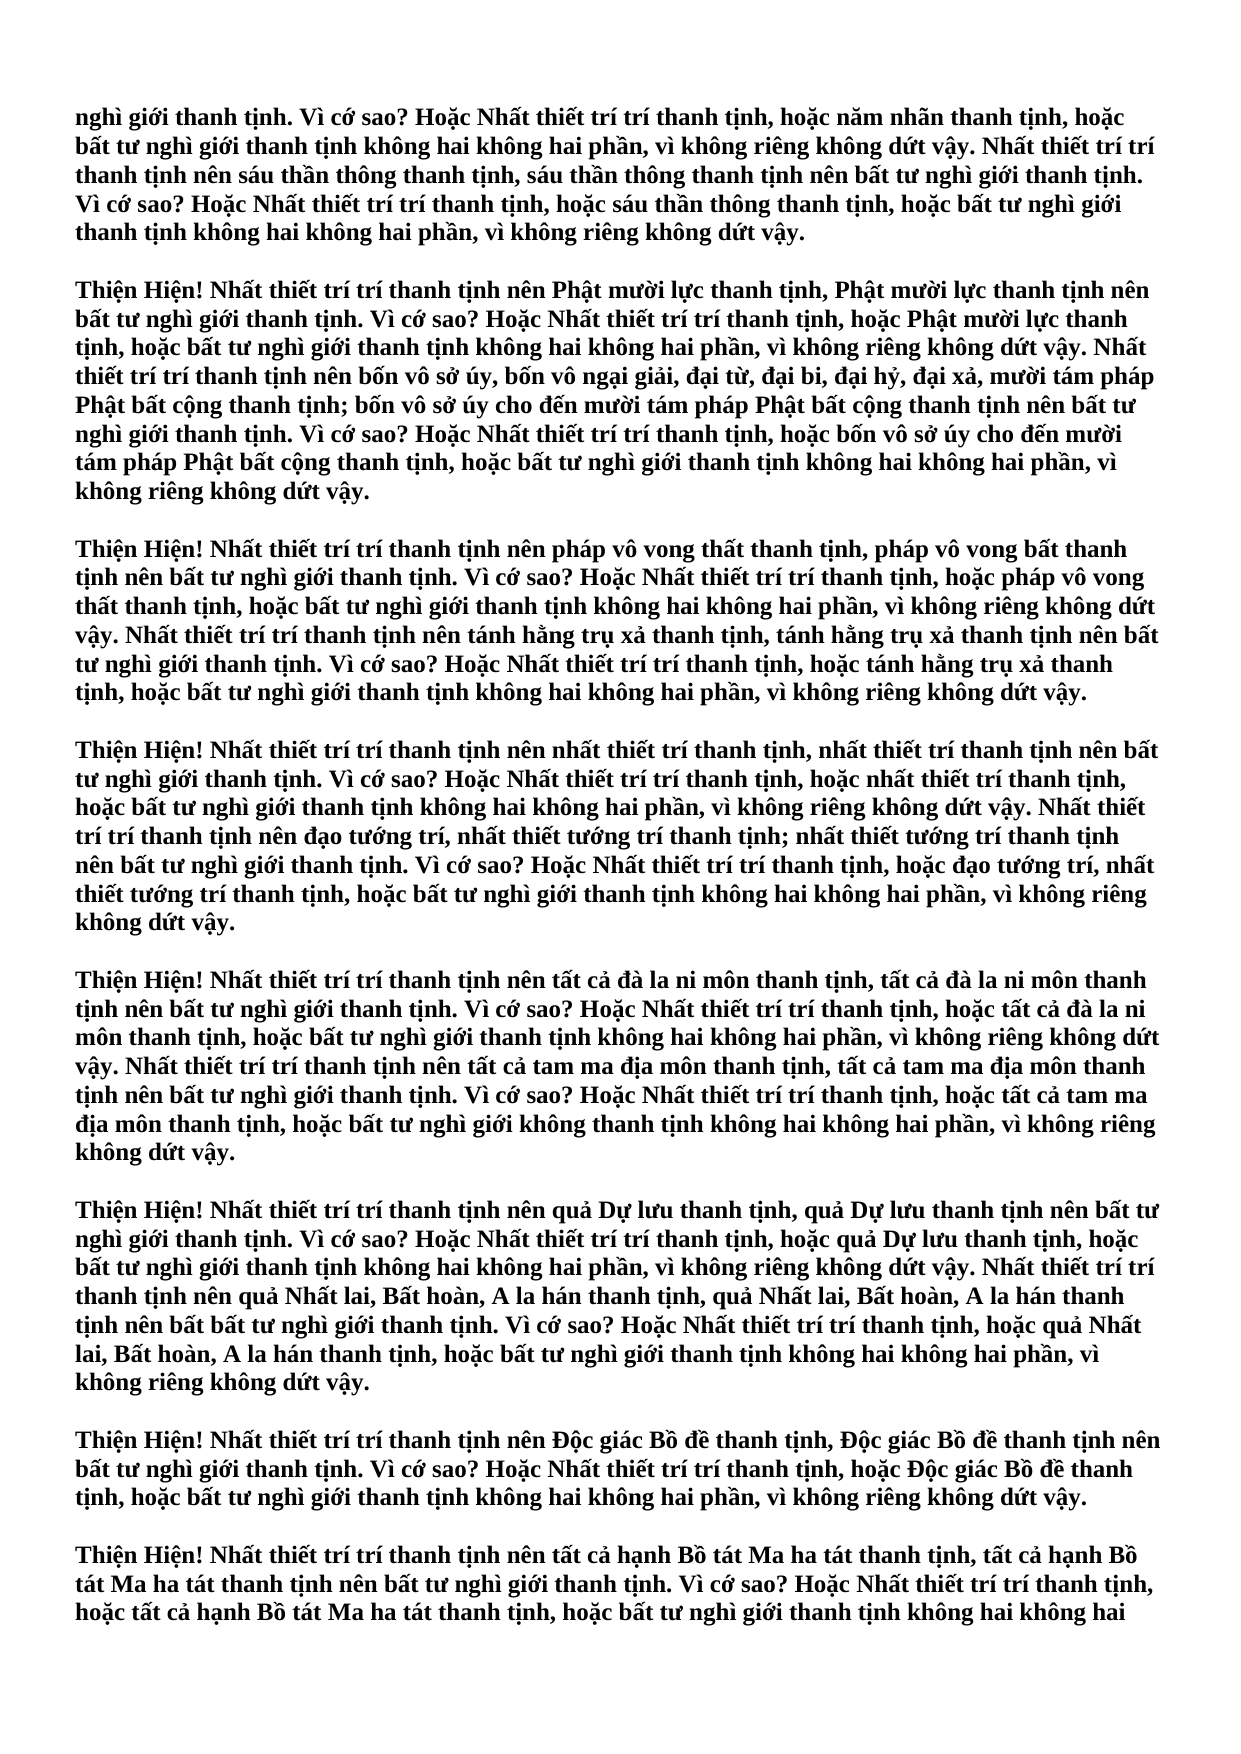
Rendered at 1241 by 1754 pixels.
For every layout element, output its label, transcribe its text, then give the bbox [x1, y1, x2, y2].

text Thiện Hiện! Nhất thiết trí trí thanh tịnh nên tất cả đà la ni môn thanh tịnh, tất cả đà la ni môn thanh tịnh nên bất tư nghì giới thanh tịnh. Vì cớ sao? Hoặc Nhất thiết trí trí thanh tịnh, hoặc tất cả đà la ni môn thanh tịnh, hoặc bất tư nghì giới thanh tịnh không hai không hai phần, vì không riêng không dứt vậy. Nhất thiết trí trí thanh tịnh nên tất cả tam ma địa môn thanh tịnh, tất cả tam ma địa môn thanh tịnh nên bất tư nghì giới thanh tịnh. Vì cớ sao? Hoặc Nhất thiết trí trí thanh tịnh, hoặc tất cả tam ma địa môn thanh tịnh, hoặc bất tư nghì giới không thanh tịnh không hai không hai phần, vì không riêng không dứt vậy. [75, 965, 1165, 1166]
text Thiện Hiện! Nhất thiết trí trí thanh tịnh nên Ðộc giác Bồ đề thanh tịnh, Ðộc giác Bồ đề thanh tịnh nên bất tư nghì giới thanh tịnh. Vì cớ sao? Hoặc Nhất thiết trí trí thanh tịnh, hoặc Ðộc giác Bồ đề thanh tịnh, hoặc bất tư nghì giới thanh tịnh không hai không hai phần, vì không riêng không dứt vậy. [75, 1425, 1165, 1511]
text Thiện Hiện! Nhất thiết trí trí thanh tịnh nên quả Dự lưu thanh tịnh, quả Dự lưu thanh tịnh nên bất tư nghì giới thanh tịnh. Vì cớ sao? Hoặc Nhất thiết trí trí thanh tịnh, hoặc quả Dự lưu thanh tịnh, hoặc bất tư nghì giới thanh tịnh không hai không hai phần, vì không riêng không dứt vậy. Nhất thiết trí trí thanh tịnh nên quả Nhất lai, Bất hoàn, A la hán thanh tịnh, quả Nhất lai, Bất hoàn, A la hán thanh tịnh nên bất bất tư nghì giới thanh tịnh. Vì cớ sao? Hoặc Nhất thiết trí trí thanh tịnh, hoặc quả Nhất lai, Bất hoàn, A la hán thanh tịnh, hoặc bất tư nghì giới thanh tịnh không hai không hai phần, vì không riêng không dứt vậy. [75, 1195, 1165, 1396]
text hoặc tất cả hạnh Bồ tát Ma ha tát thanh tịnh, hoặc bất tư nghì giới thanh tịnh không hai không hai [75, 1597, 1165, 1626]
text Thiện Hiện! Nhất thiết trí trí thanh tịnh nên Phật mười lực thanh tịnh, Phật mười lực thanh tịnh nên bất tư nghì giới thanh tịnh. Vì cớ sao? Hoặc Nhất thiết trí trí thanh tịnh, hoặc Phật mười lực thanh tịnh, hoặc bất tư nghì giới thanh tịnh không hai không hai phần, vì không riêng không dứt vậy. Nhất thiết trí trí thanh tịnh nên bốn vô sở úy, bốn vô ngại giải, đại từ, đại bi, đại hỷ, đại xả, mười tám pháp Phật bất cộng thanh tịnh; bốn vô sở úy cho đến mười tám pháp Phật bất cộng thanh tịnh nên bất tư nghì giới thanh tịnh. Vì cớ sao? Hoặc Nhất thiết trí trí thanh tịnh, hoặc bốn vô sở úy cho đến mười tám pháp Phật bất cộng thanh tịnh, hoặc bất tư nghì giới thanh tịnh không hai không hai phần, vì không riêng không dứt vậy. [75, 275, 1165, 505]
text Thiện Hiện! Nhất thiết trí trí thanh tịnh nên nhất thiết trí thanh tịnh, nhất thiết trí thanh tịnh nên bất tư nghì giới thanh tịnh. Vì cớ sao? Hoặc Nhất thiết trí trí thanh tịnh, hoặc nhất thiết trí thanh tịnh, hoặc bất tư nghì giới thanh tịnh không hai không hai phần, vì không riêng không dứt vậy. Nhất thiết trí trí thanh tịnh nên đạo tướng trí, nhất thiết tướng trí thanh tịnh; nhất thiết tướng trí thanh tịnh nên bất tư nghì giới thanh tịnh. Vì cớ sao? Hoặc Nhất thiết trí trí thanh tịnh, hoặc đạo tướng trí, nhất thiết tướng trí thanh tịnh, hoặc bất tư nghì giới thanh tịnh không hai không hai phần, vì không riêng không dứt vậy. [75, 735, 1165, 936]
text nghì giới thanh tịnh. Vì cớ sao? Hoặc Nhất thiết trí trí thanh tịnh, hoặc năm nhãn thanh tịnh, hoặc bất tư nghì giới thanh tịnh không hai không hai phần, vì không riêng không dứt vậy. Nhất thiết trí trí thanh tịnh nên sáu thần thông thanh tịnh, sáu thần thông thanh tịnh nên bất tư nghì giới thanh tịnh. Vì cớ sao? Hoặc Nhất thiết trí trí thanh tịnh, hoặc sáu thần thông thanh tịnh, hoặc bất tư nghì giới thanh tịnh không hai không hai phần, vì không riêng không dứt vậy. [75, 102, 1165, 246]
text Thiện Hiện! Nhất thiết trí trí thanh tịnh nên tất cả hạnh Bồ tát Ma ha tát thanh tịnh, tất cả hạnh Bồ tát Ma ha tát thanh tịnh nên bất tư nghì giới thanh tịnh. Vì cớ sao? Hoặc Nhất thiết trí trí thanh tịnh, [75, 1540, 1165, 1597]
text Thiện Hiện! Nhất thiết trí trí thanh tịnh nên pháp vô vong thất thanh tịnh, pháp vô vong bất thanh tịnh nên bất tư nghì giới thanh tịnh. Vì cớ sao? Hoặc Nhất thiết trí trí thanh tịnh, hoặc pháp vô vong thất thanh tịnh, hoặc bất tư nghì giới thanh tịnh không hai không hai phần, vì không riêng không dứt vậy. Nhất thiết trí trí thanh tịnh nên tánh hằng trụ xả thanh tịnh, tánh hằng trụ xả thanh tịnh nên bất tư nghì giới thanh tịnh. Vì cớ sao? Hoặc Nhất thiết trí trí thanh tịnh, hoặc tánh hằng trụ xả thanh tịnh, hoặc bất tư nghì giới thanh tịnh không hai không hai phần, vì không riêng không dứt vậy. [75, 534, 1165, 706]
